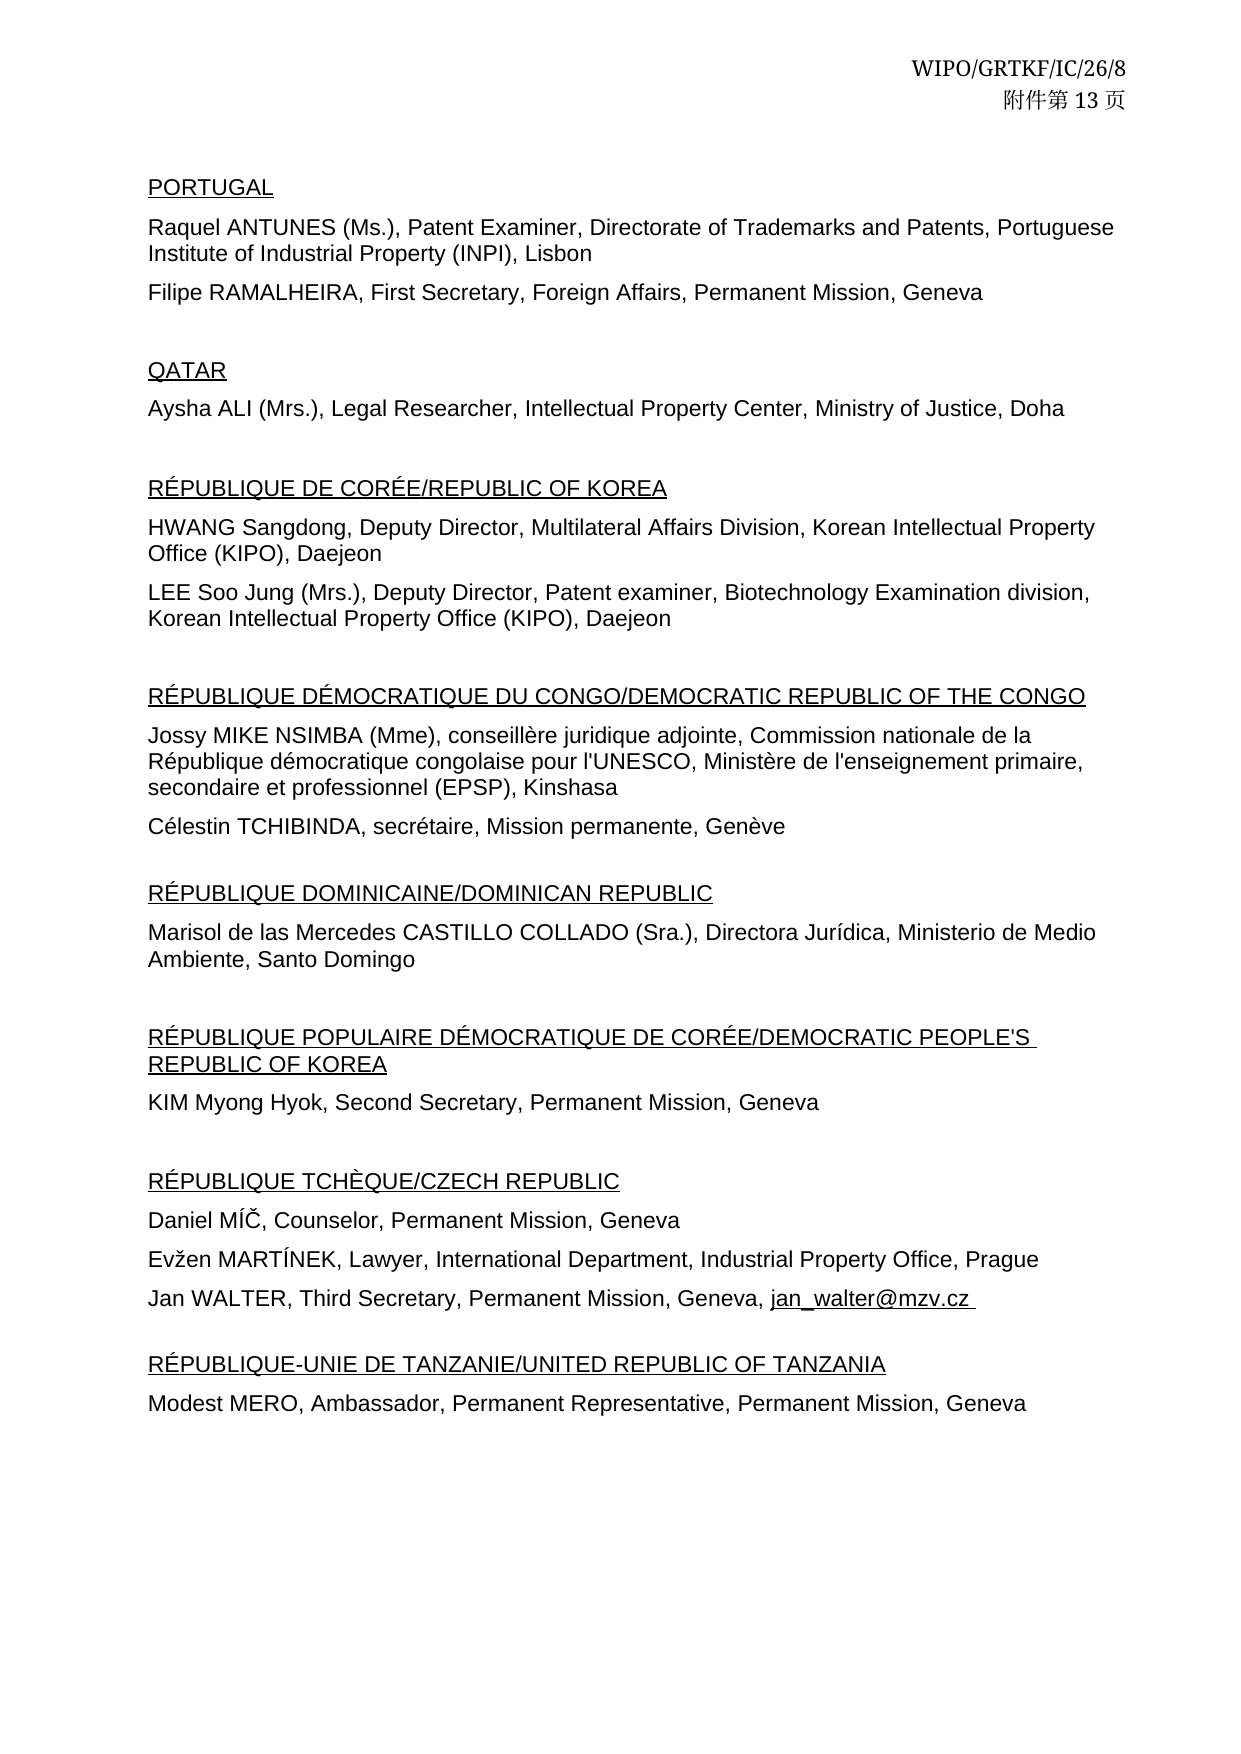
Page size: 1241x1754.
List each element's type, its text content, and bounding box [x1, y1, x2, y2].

text Jossy MIKE NSIMBA (Mme), conseillère juridique adjointe, Commission nationale de la République démocratique congolaise pour l'UNESCO, Ministère de l'enseignement primaire, secondaire et professionnel (EPSP), Kinshasa [148, 722, 1122, 801]
text RÉPUBLIQUE-UNIE DE TANZANIE/UNITED REPUBLIC OF TANZANIA [148, 1351, 1122, 1377]
text Evžen MARTÍNEK, Lawyer, International Department, Industrial Property Office, Prague [148, 1246, 1122, 1273]
text RÉPUBLIQUE DÉMOCRATIQUE DU CONGO/DEMOCRATIC REPUBLIC OF THE CONGO [148, 683, 1122, 709]
text KIM Myong Hyok, Second Secretary, Permanent Mission, Geneva [148, 1089, 1122, 1116]
text RÉPUBLIQUE TCHÈQUE/CZECH REPUBLIC [148, 1168, 1122, 1195]
text Marisol de las Mercedes CASTILLO COLLADO (Sra.), Directora Jurídica, Ministerio de Medio Ambiente, Santo Domingo [148, 919, 1122, 973]
text Célestin TCHIBINDA, secrétaire, Mission permanente, Genève [148, 813, 1122, 839]
text HWANG Sangdong, Deputy Director, Multilateral Affairs Division, Korean Intellectual Property Office (KIPO), Daejeon [148, 513, 1122, 566]
text RÉPUBLIQUE DE CORÉE/REPUBLIC OF KOREA [148, 474, 1122, 501]
text QATAR [148, 357, 1122, 383]
text Jan WALTER, Third Secretary, Permanent Mission, Geneva, jan_walter@mzv.cz [148, 1285, 1122, 1312]
text PORTUGAL [148, 174, 1122, 201]
text Raquel ANTUNES (Ms.), Patent Examiner, Directorate of Trademarks and Patents, Portuguese Institute of Industrial Property (INPI), Lisbon [148, 214, 1122, 266]
text RÉPUBLIQUE POPULAIRE DÉMOCRATIQUE DE CORÉE/DEMOCRATIC PEOPLE'S REPUBLIC OF KOREA [148, 1024, 1122, 1077]
text LEE Soo Jung (Mrs.), Deputy Director, Patent examiner, Biotechnology Examination division, Korean Intellectual Property Office (KIPO), Daejeon [148, 579, 1122, 631]
text Aysha ALI (Mrs.), Legal Researcher, Intellectual Property Center, Ministry of Justice, Doha [148, 395, 1122, 422]
text Filipe RAMALHEIRA, First Secretary, Foreign Affairs, Permanent Mission, Geneva [148, 279, 1122, 305]
text Modest MERO, Ambassador, Permanent Representative, Permanent Mission, Geneva [148, 1390, 1122, 1416]
text RÉPUBLIQUE DOMINICAINE/DOMINICAN REPUBLIC [148, 879, 1122, 906]
text Daniel MÍČ, Counselor, Permanent Mission, Geneva [148, 1207, 1122, 1234]
